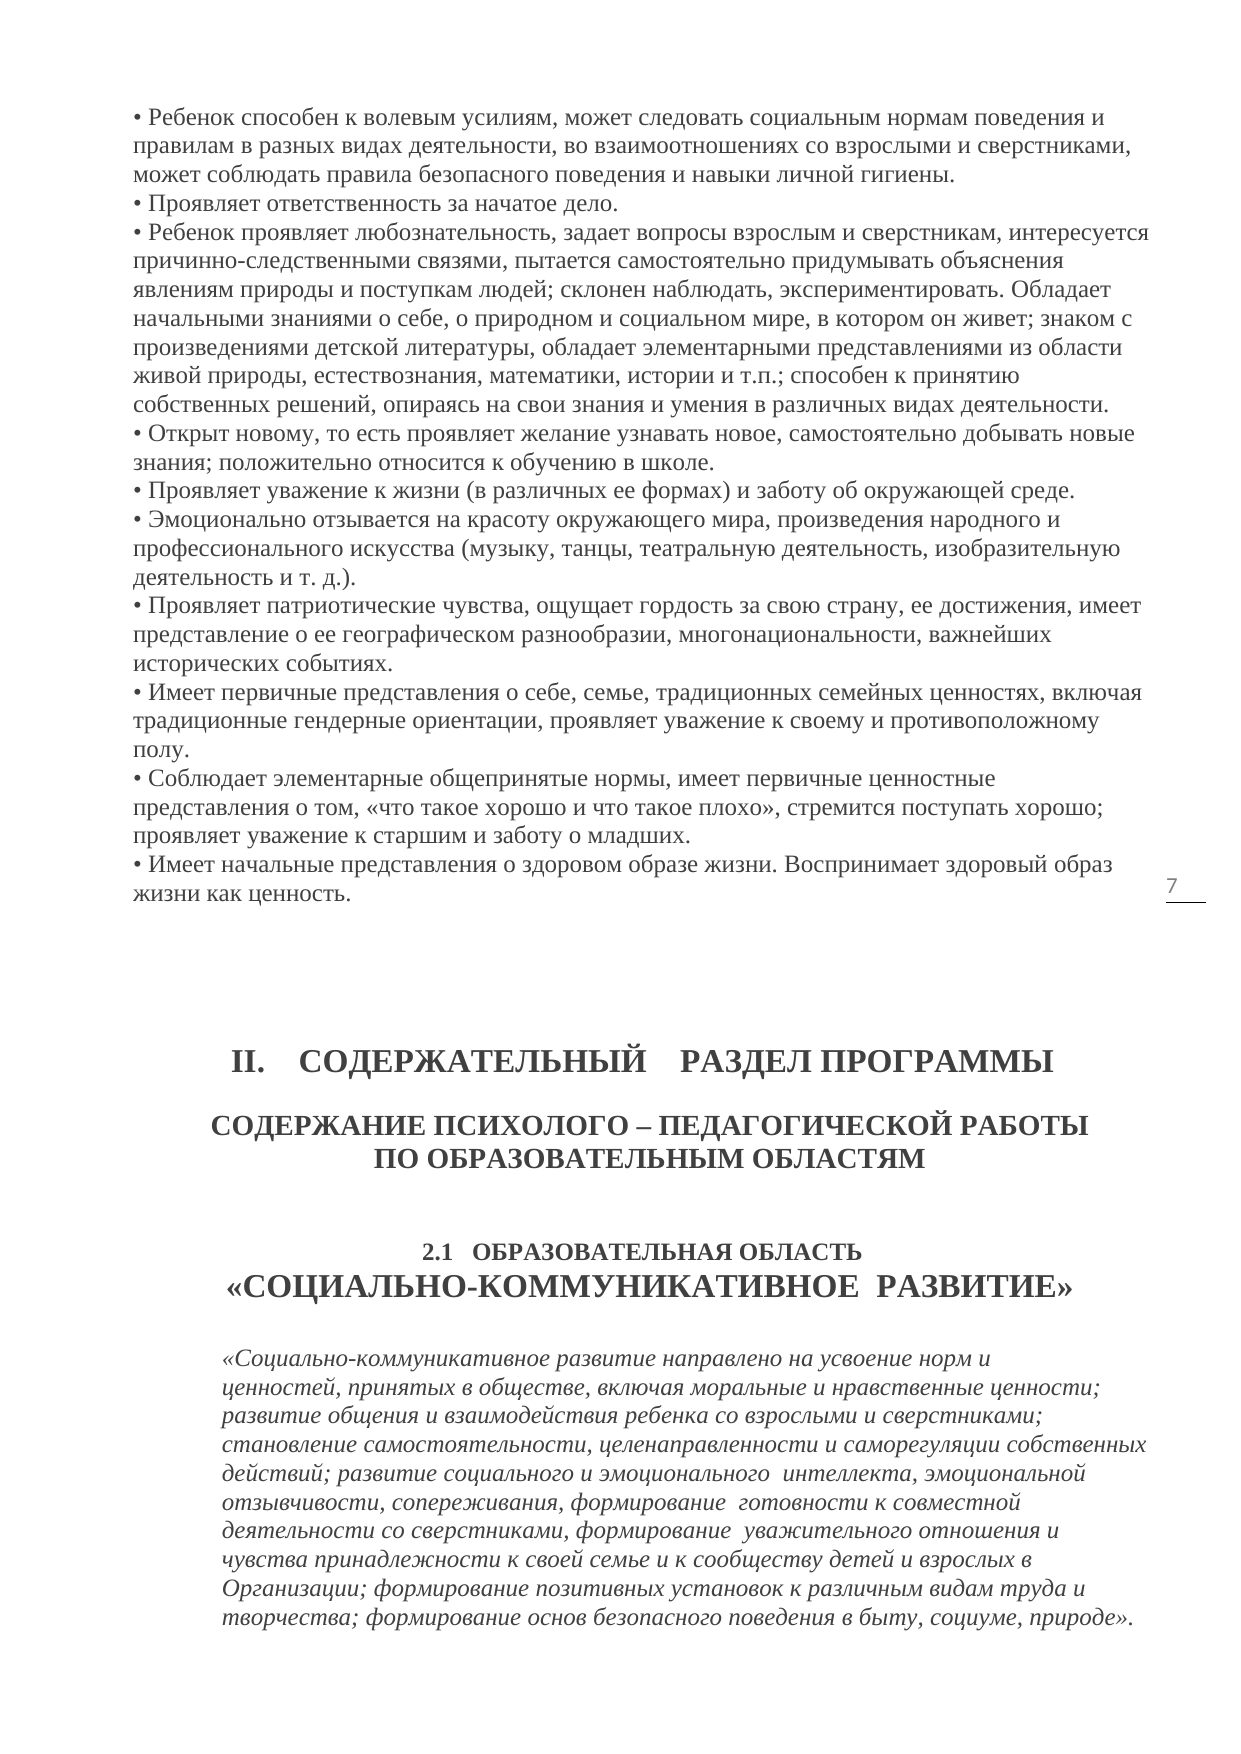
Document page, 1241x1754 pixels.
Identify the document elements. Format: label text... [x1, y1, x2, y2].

text 2.1 ОБРАЗОВАТЕЛЬНАЯ ОБЛАСТЬ [133, 1237, 1152, 1266]
text • Соблюдает элементарные общепринятые нормы, имеет первичные ценностные представления о том, «что такое хорошо и что такое плохо», стремится поступать хорошо; проявляет уважение к старшим и заботу о младших. [133, 763, 1152, 849]
text • Проявляет уважение к жизни (в различных ее формах) и заботу об окружающей среде. [133, 476, 1152, 504]
text • Открыт новому, то есть проявляет желание узнавать новое, самостоятельно добывать новые знания; положительно относится к обучению в школе. [133, 418, 1152, 476]
text ПО ОБРАЗОВАТЕЛЬНЫМ ОБЛАСТЯМ [148, 1142, 1152, 1175]
text «СОЦИАЛЬНО-КОММУНИКАТИВНОЕ РАЗВИТИЕ» [148, 1266, 1152, 1304]
text • Эмоционально отзывается на красоту окружающего мира, произведения народного и профессионального искусства (музыку, танцы, театральную деятельность, изобразительную деятельность и т. д.). [133, 504, 1152, 591]
text • Ребенок способен к волевым усилиям, может следовать социальным нормам поведения и правилам в разных видах деятельности, во взаимоотношениях со взрослыми и сверстниками, может соблюдать правила безопасного поведения и навыки личной гигиены. [133, 102, 1152, 188]
text «Социально-коммуникативное развитие направлено на усвоение норм и [222, 1343, 1152, 1372]
text • Имеет начальные представления о здоровом образе жизни. Воспринимает здоровый образ жизни как ценность. [133, 849, 1152, 907]
text • Проявляет ответственность за начатое дело. [133, 188, 1152, 217]
text • Проявляет патриотические чувства, ощущает гордость за свою страну, ее достижения, имеет представление о ее географическом разнообразии, многонациональности, важнейших исторических событиях. [133, 591, 1152, 677]
text • Ребенок проявляет любознательность, задает вопросы взрослым и сверстникам, интересуется причинно-следственными связями, пытается самостоятельно придумывать объяснения явлениям природы и поступкам людей; склонен наблюдать, экспериментировать. Обладает начальными знаниями о себе, о природном и социальном мире, в котором он живет; знаком с произведениями детской литературы, обладает элементарными представлениями из области живой природы, естествознания, математики, истории и т.п.; способен к принятию собственных решений, опираясь на свои знания и умения в различных видах деятельности. [133, 217, 1152, 418]
text СОДЕРЖАНИЕ ПСИХОЛОГО – ПЕДАГОГИЧЕСКОЙ РАБОТЫ [148, 1108, 1152, 1142]
text • Имеет первичные представления о себе, семье, традиционных семейных ценностях, включая традиционные гендерные ориентации, проявляет уважение к своему и противоположному полу. [133, 677, 1152, 763]
text ценностей, принятых в обществе, включая моральные и нравственные ценности; развитие общения и взаимодействия ребенка со взрослыми и сверстниками; становление самостоятельности, целенаправленности и саморегуляции собственных действий; развитие социального и эмоционального интеллекта, эмоциональной отзывчивости, сопереживания, формирование готовности к совместной деятельности со сверстниками, формирование уважительного отношения и чувства принадлежности к своей семье и к сообществу детей и взрослых в Организации; формирование позитивных установок к различным видам труда и творчества; формирование основ безопасного поведения в быту, социуме, природе». [222, 1372, 1152, 1630]
text II. СОДЕРЖАТЕЛЬНЫЙ РАЗДЕЛ ПРОГРАММЫ [133, 1041, 1152, 1079]
